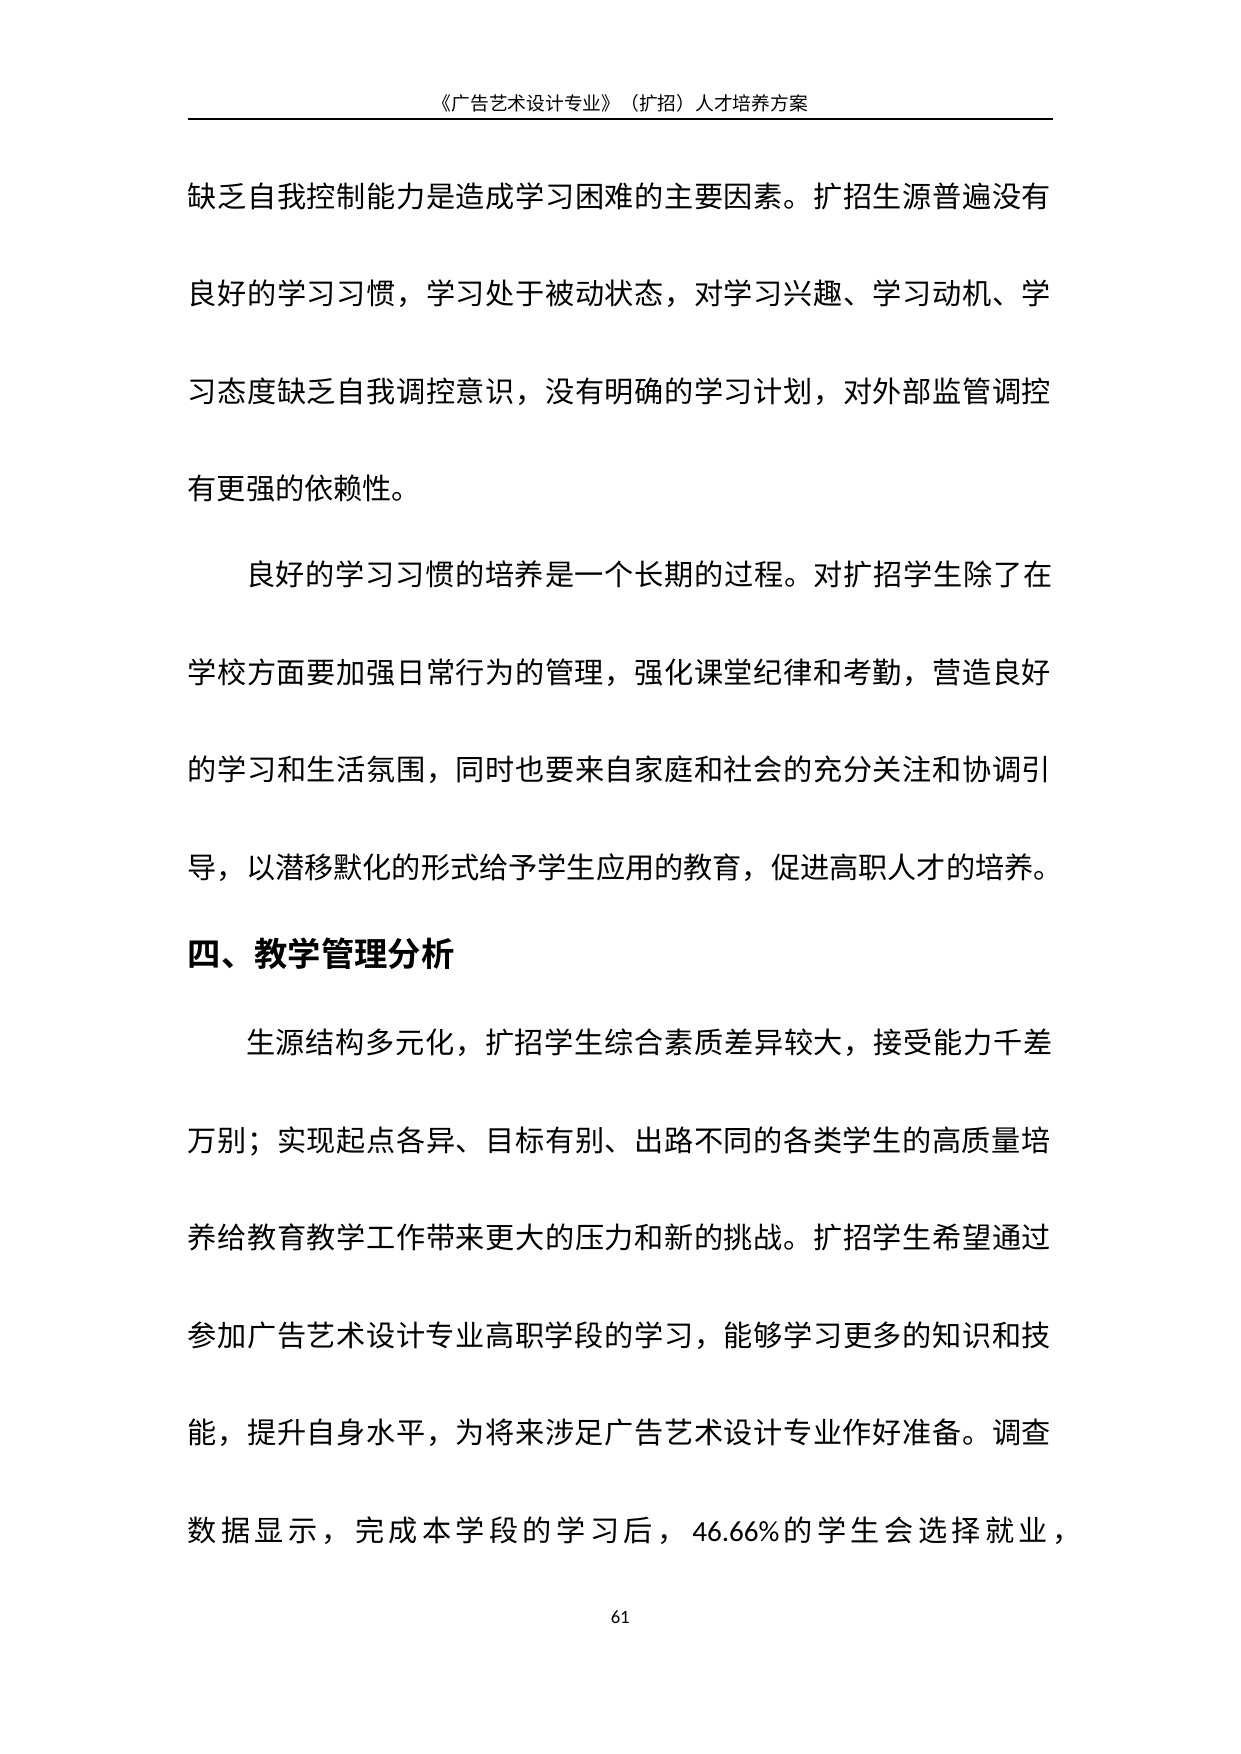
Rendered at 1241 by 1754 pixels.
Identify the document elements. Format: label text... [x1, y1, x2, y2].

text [187, 1008, 1053, 1561]
text 良好的学习习惯的培养是一个长期的过程。对扩招学生除了在学校方面要加强日常行为的管理，强化课堂纪律和考勤，营造良好的学习和生活氛围，同时也要来自家庭和社会的充分关注和协调引导，以潜移默化的形式给予学生应用的教育，促进高职人才的培养。 [187, 541, 1053, 898]
text 四、教学管理分析 [187, 919, 1053, 984]
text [187, 162, 1053, 519]
